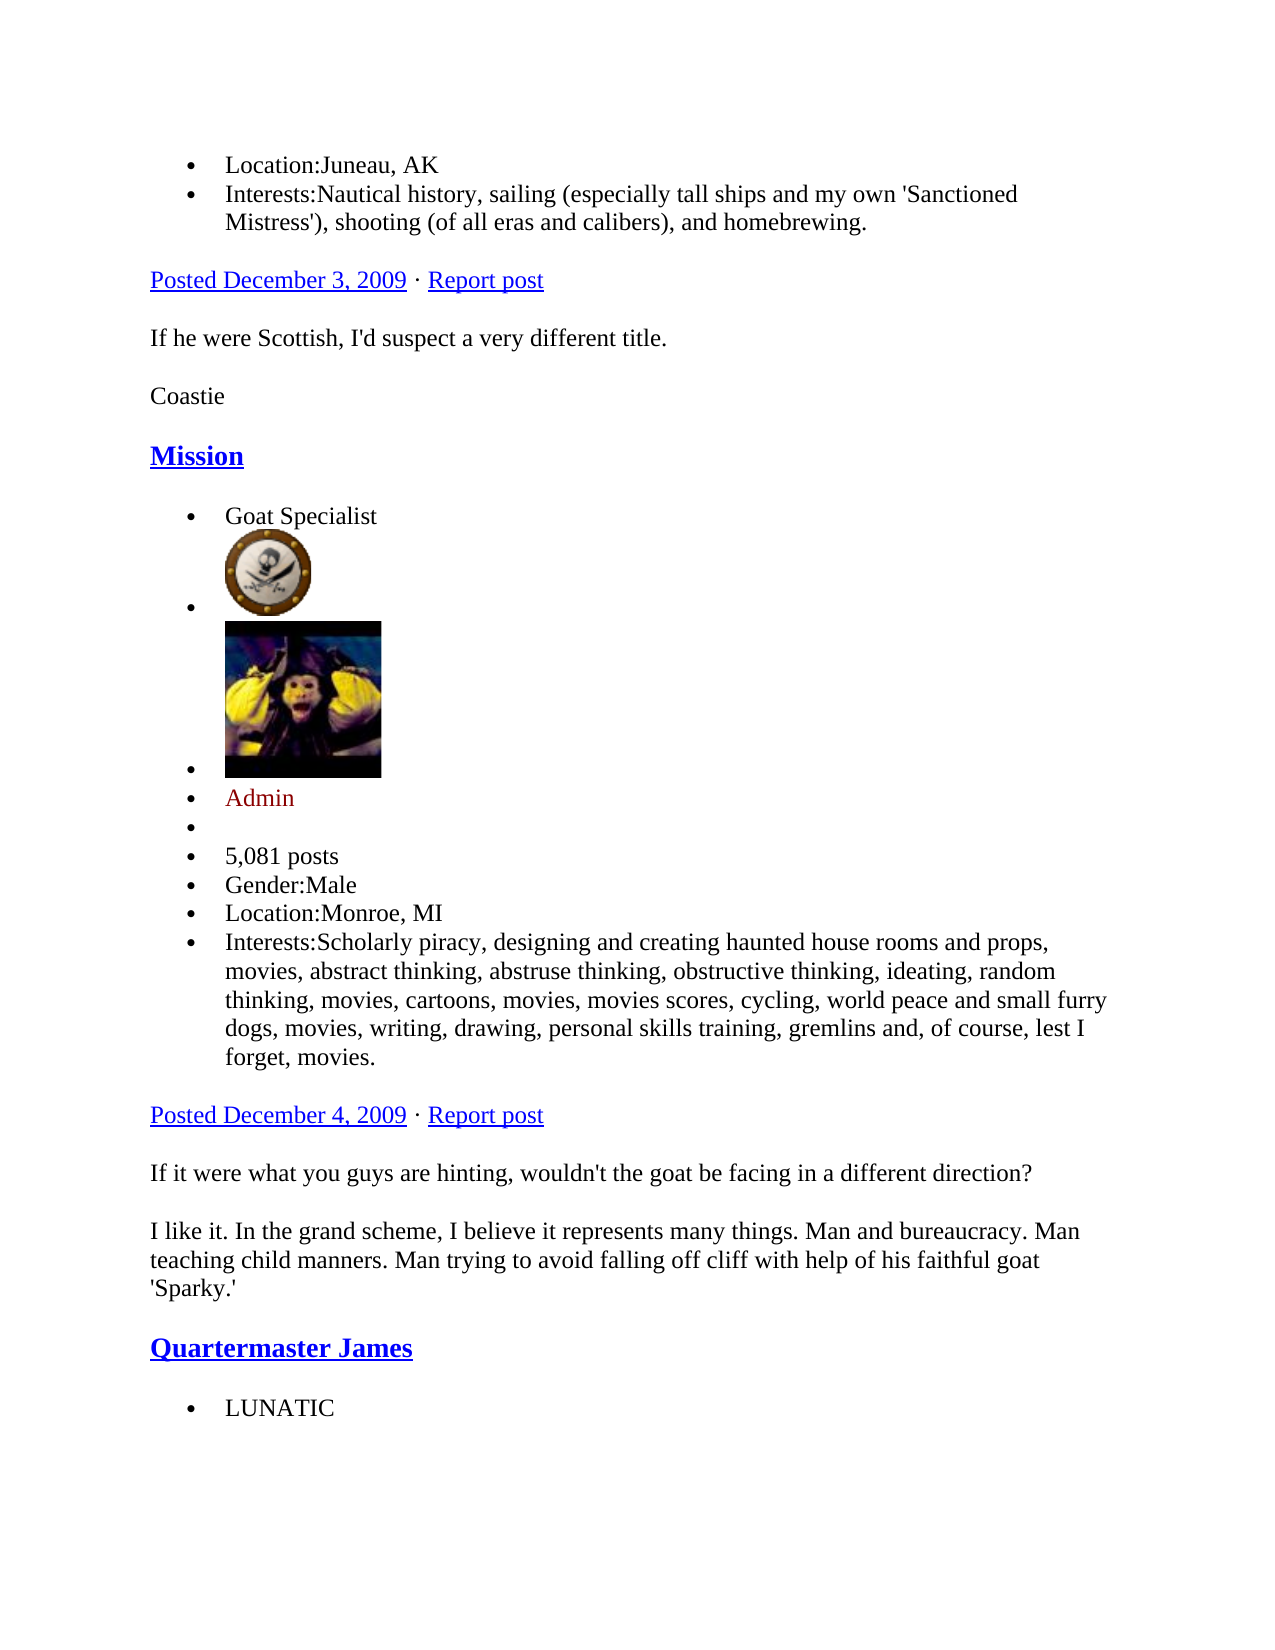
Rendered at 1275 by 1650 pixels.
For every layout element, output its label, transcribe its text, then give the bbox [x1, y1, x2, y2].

list LUNATIC [187, 1393, 1125, 1422]
list Interests:Scholarly piracy, designing and creating haunted house rooms and props, movies, abstract thinking, abstruse thinking, obstructive thinking, ideating, random thinking, movies, cartoons, movies, movies scores, cycling, world peace and small furry dogs, movies, writing, drawing, personal skills training, gremlins and, of course, lest I forget, movies. [187, 927, 1125, 1071]
text Mission [150, 439, 1125, 472]
text Coastie [150, 381, 1125, 410]
list Goat Specialist [187, 501, 1125, 529]
list Admin [187, 783, 1125, 812]
text Posted December 4, 2009 · Report post [150, 1100, 1125, 1129]
list 5,081 posts [187, 841, 1125, 870]
list Location:Juneau, AK [187, 150, 1125, 179]
list Interests:Nautical history, sailing (especially tall ships and my own 'Sanctioned Mistress'), shooting (of all eras and calibers), and homebrewing. [187, 179, 1125, 236]
picture [225, 621, 382, 778]
text I like it. In the grand scheme, I believe it represents many things. Man and bureaucracy. Man teaching child manners. Man trying to avoid falling off cliff with help of his faithful goat 'Sparky.' [150, 1216, 1125, 1302]
picture [225, 529, 312, 616]
list Location:Monroe, MI [187, 898, 1125, 927]
text If it were what you guys are hinting, wouldn't the goat be facing in a different direction? [150, 1158, 1125, 1187]
text Posted December 3, 2009 · Report post [150, 265, 1125, 294]
list Gender:Male [187, 870, 1125, 898]
text Quartermaster James [150, 1331, 1125, 1364]
text If he were Scottish, I'd suspect a very different title. [150, 323, 1125, 352]
